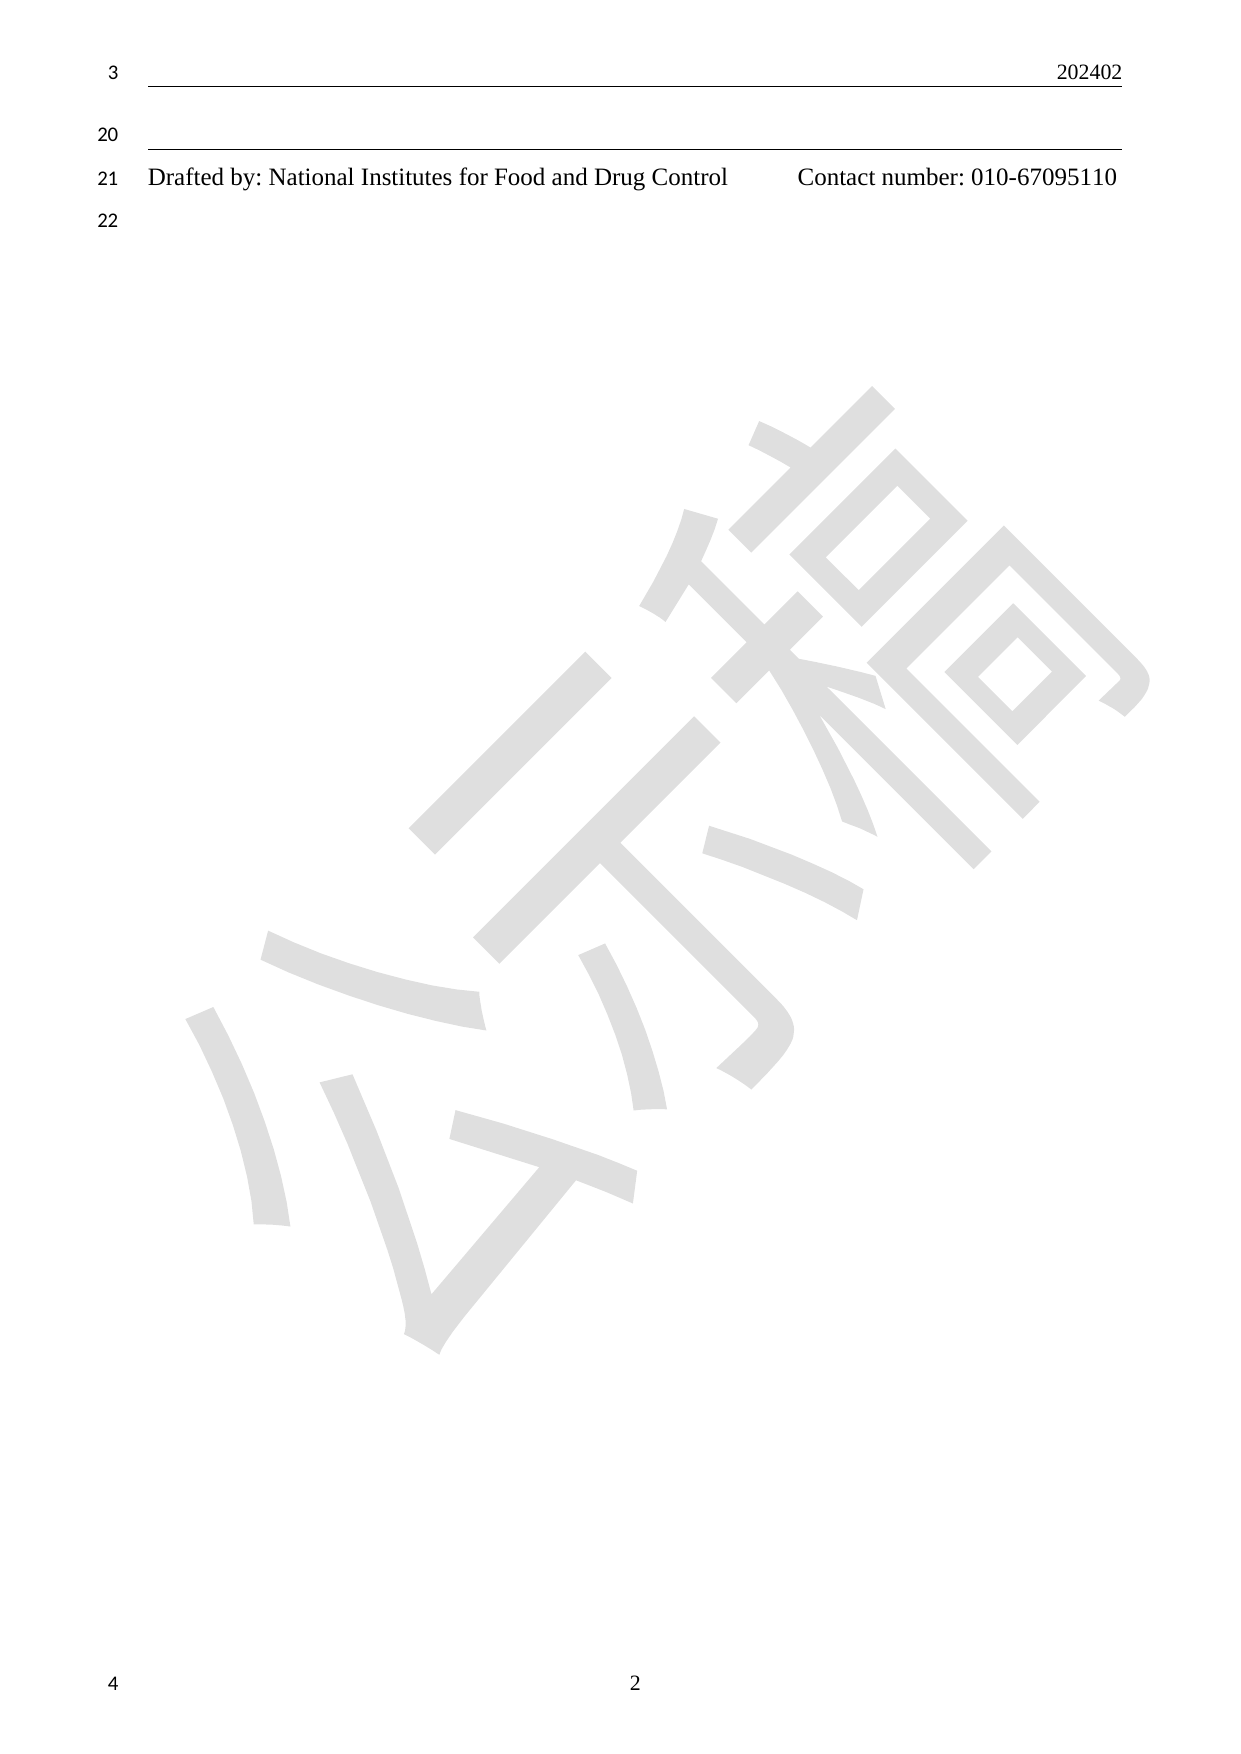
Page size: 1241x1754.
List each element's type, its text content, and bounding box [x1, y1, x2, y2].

text Drafted by: National Institutes for Food and Drug Control Contact number: 010-67095110 [148, 162, 1122, 191]
